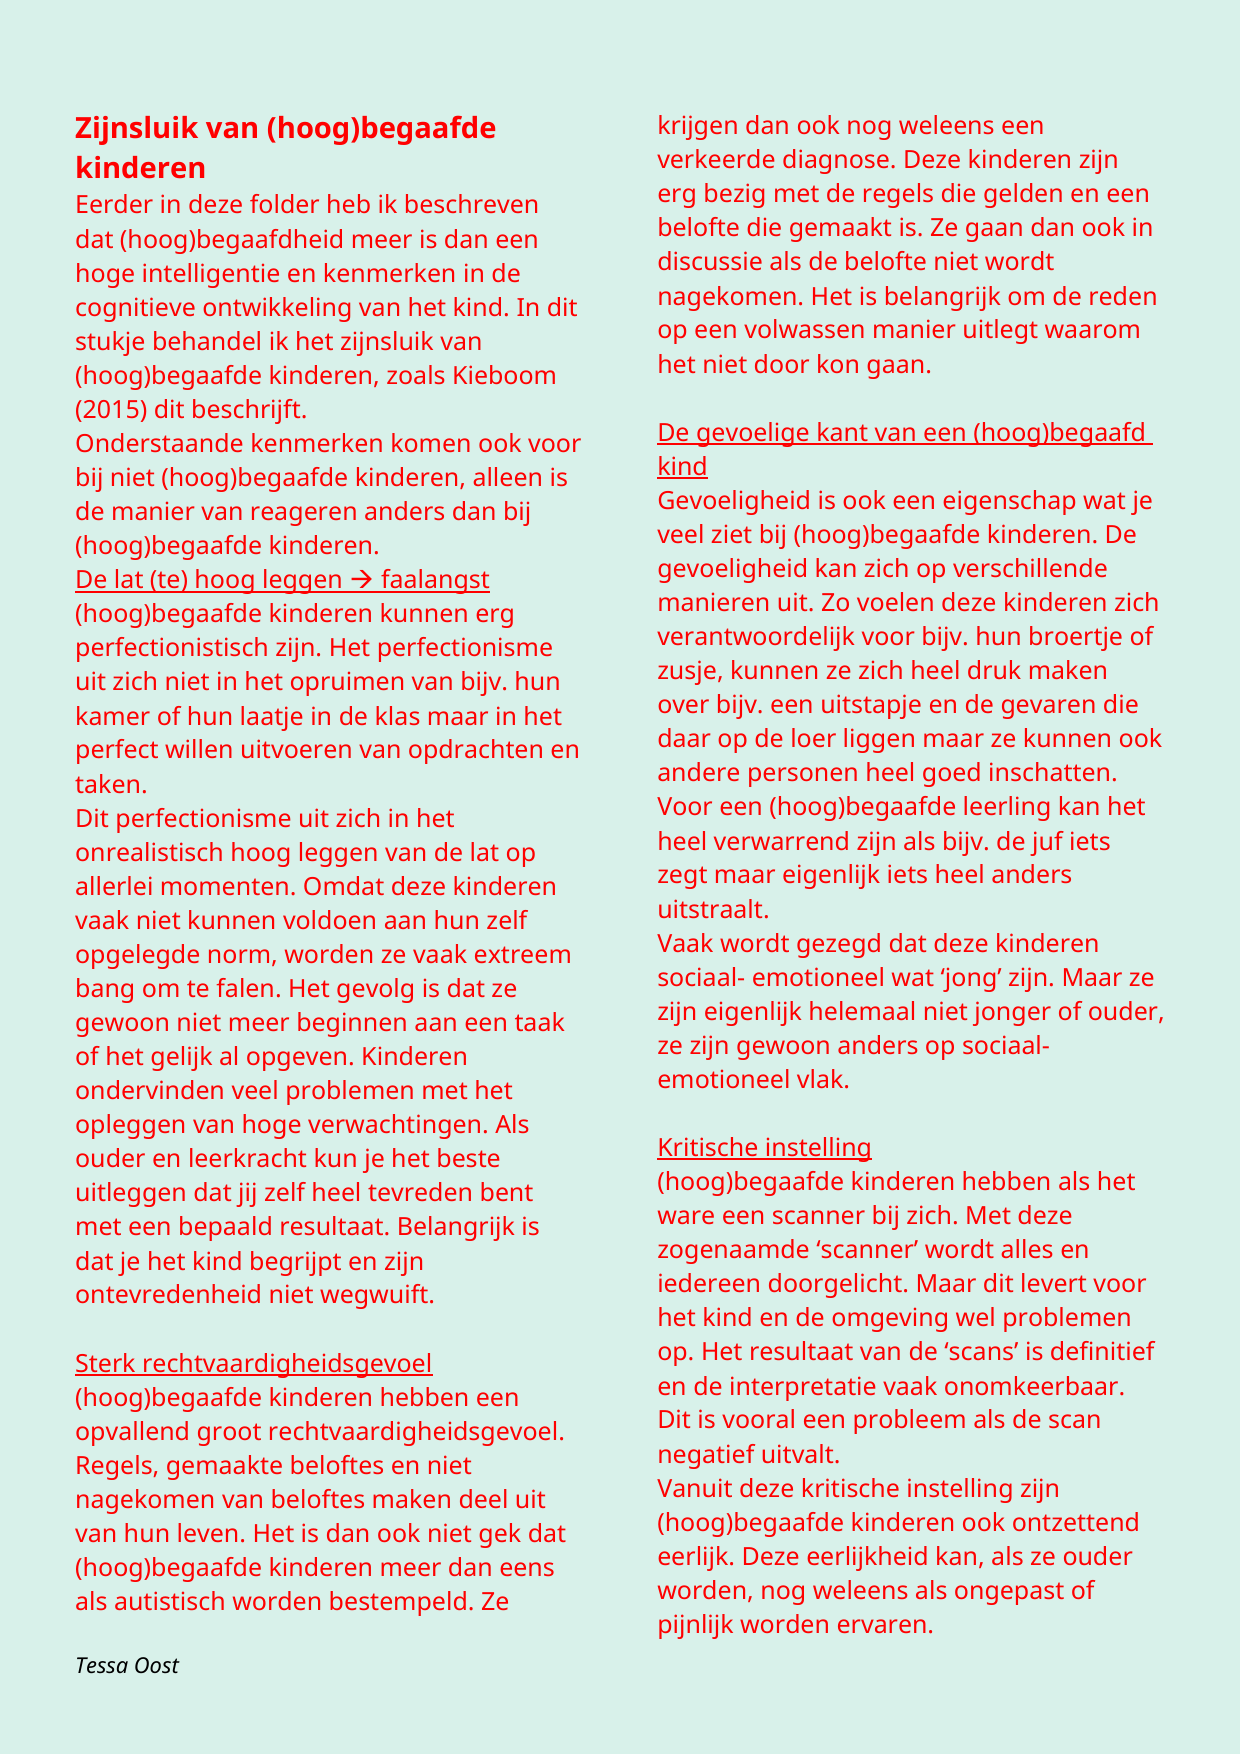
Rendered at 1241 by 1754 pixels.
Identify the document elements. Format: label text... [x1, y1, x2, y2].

text Begaafdheid op de Montessorischool Spijkenisse [657, 1538, 1165, 1618]
text (hoog)begaafde kinderen moeten leren dat iets wel zo kan zijn, maar dat ze dat niet zomaar kunnen zeggen. Ze moeten leren het op een maatschappelijk wenselijke manier te brengen. [657, 1334, 1165, 1504]
text De lat (te) hoog leggen faalangst [75, 244, 583, 278]
text (hoog)begaafde kinderen kunnen erg perfectionistisch zijn. Het perfectionisme uit zich niet in het opruimen van bijv. hun kamer of hun laatje in de klas maar in het perfect willen uitvoeren van opdrachten en taken. [75, 278, 583, 482]
text Vanuit deze kritische instelling zijn (hoog)begaafde kinderen ook ontzettend eerlijk. Deze eerlijkheid kan, als ze ouder worden, nog weleens als ongepast of pijnlijk worden ervaren. [657, 1164, 1165, 1334]
text (hoog)begaafde kinderen hebben als het ware een scanner bij zich. Met deze zogenaamde ‘scanner’ wordt alles en iedereen doorgelicht. Maar dit levert voor het kind en de omgeving wel problemen op. Het resultaat van de ‘scans’ is definitief en de interpretatie vaak onomkeerbaar. Dit is vooral een probleem als de scan negatief uitvalt. [657, 857, 1165, 1164]
text Kritische instelling [657, 823, 1165, 857]
text Sterk rechtvaardigheidsgevoel [75, 1027, 583, 1062]
text Vaak wordt gezegd dat deze kinderen sociaal- emotioneel wat ‘jong’ zijn. Maar ze zijn eigenlijk helemaal niet jonger of ouder, ze zijn gewoon anders op sociaal-emotioneel vlak. [657, 619, 1165, 789]
text De gevoelige kant van een (hoog)begaafd kind [657, 108, 1165, 176]
text Gevoeligheid is ook een eigenschap wat je veel ziet bij (hoog)begaafde kinderen. De gevoeligheid kan zich op verschillende manieren uit. Zo voelen deze kinderen zich verantwoordelijk voor bijv. hun broertje of zusje, kunnen ze zich heel druk maken over bijv. een uitstapje en de gevaren die daar op de loer liggen maar ze kunnen ook andere personen heel goed inschatten. Voor een (hoog)begaafde leerling kan het heel verwarrend zijn als bijv. de juf iets zegt maar eigenlijk iets heel anders uitstraalt. [657, 176, 1165, 619]
text Dit perfectionisme uit zich in het onrealistisch hoog leggen van de lat op allerlei momenten. Omdat deze kinderen vaak niet kunnen voldoen aan hun zelf opgelegde norm, worden ze vaak extreem bang om te falen. Het gevolg is dat ze gewoon niet meer beginnen aan een taak of het gelijk al opgeven. Kinderen ondervinden veel problemen met het opleggen van hoge verwachtingen. Als ouder en leerkracht kun je het beste uitleggen dat jij zelf heel tevreden bent met een bepaald resultaat. Belangrijk is dat je het kind begrijpt en zijn ontevredenheid niet wegwuift. [75, 482, 583, 993]
text Onderstaande kenmerken komen ook voor bij niet (hoog)begaafde kinderen, alleen is de manier van reageren anders dan bij (hoog)begaafde kinderen. [75, 108, 583, 244]
text (hoog)begaafde kinderen hebben een opvallend groot rechtvaardigheidsgevoel. Regels, gemaakte beloftes en niet nagekomen van beloftes maken deel uit van hun leven. Het is dan ook niet gek dat (hoog)begaafde kinderen meer dan eens als autistisch worden bestempeld. Ze krijgen dan ook nog weleens een verkeerde diagnose. Deze kinderen zijn erg bezig met de regels die gelden en een belofte die gemaakt is. Ze gaan dan ook in discussie als de belofte niet wordt nagekomen. Het is belangrijk om de reden op een volwassen manier uitlegt waarom het niet door kon gaan. [75, 1062, 583, 1572]
